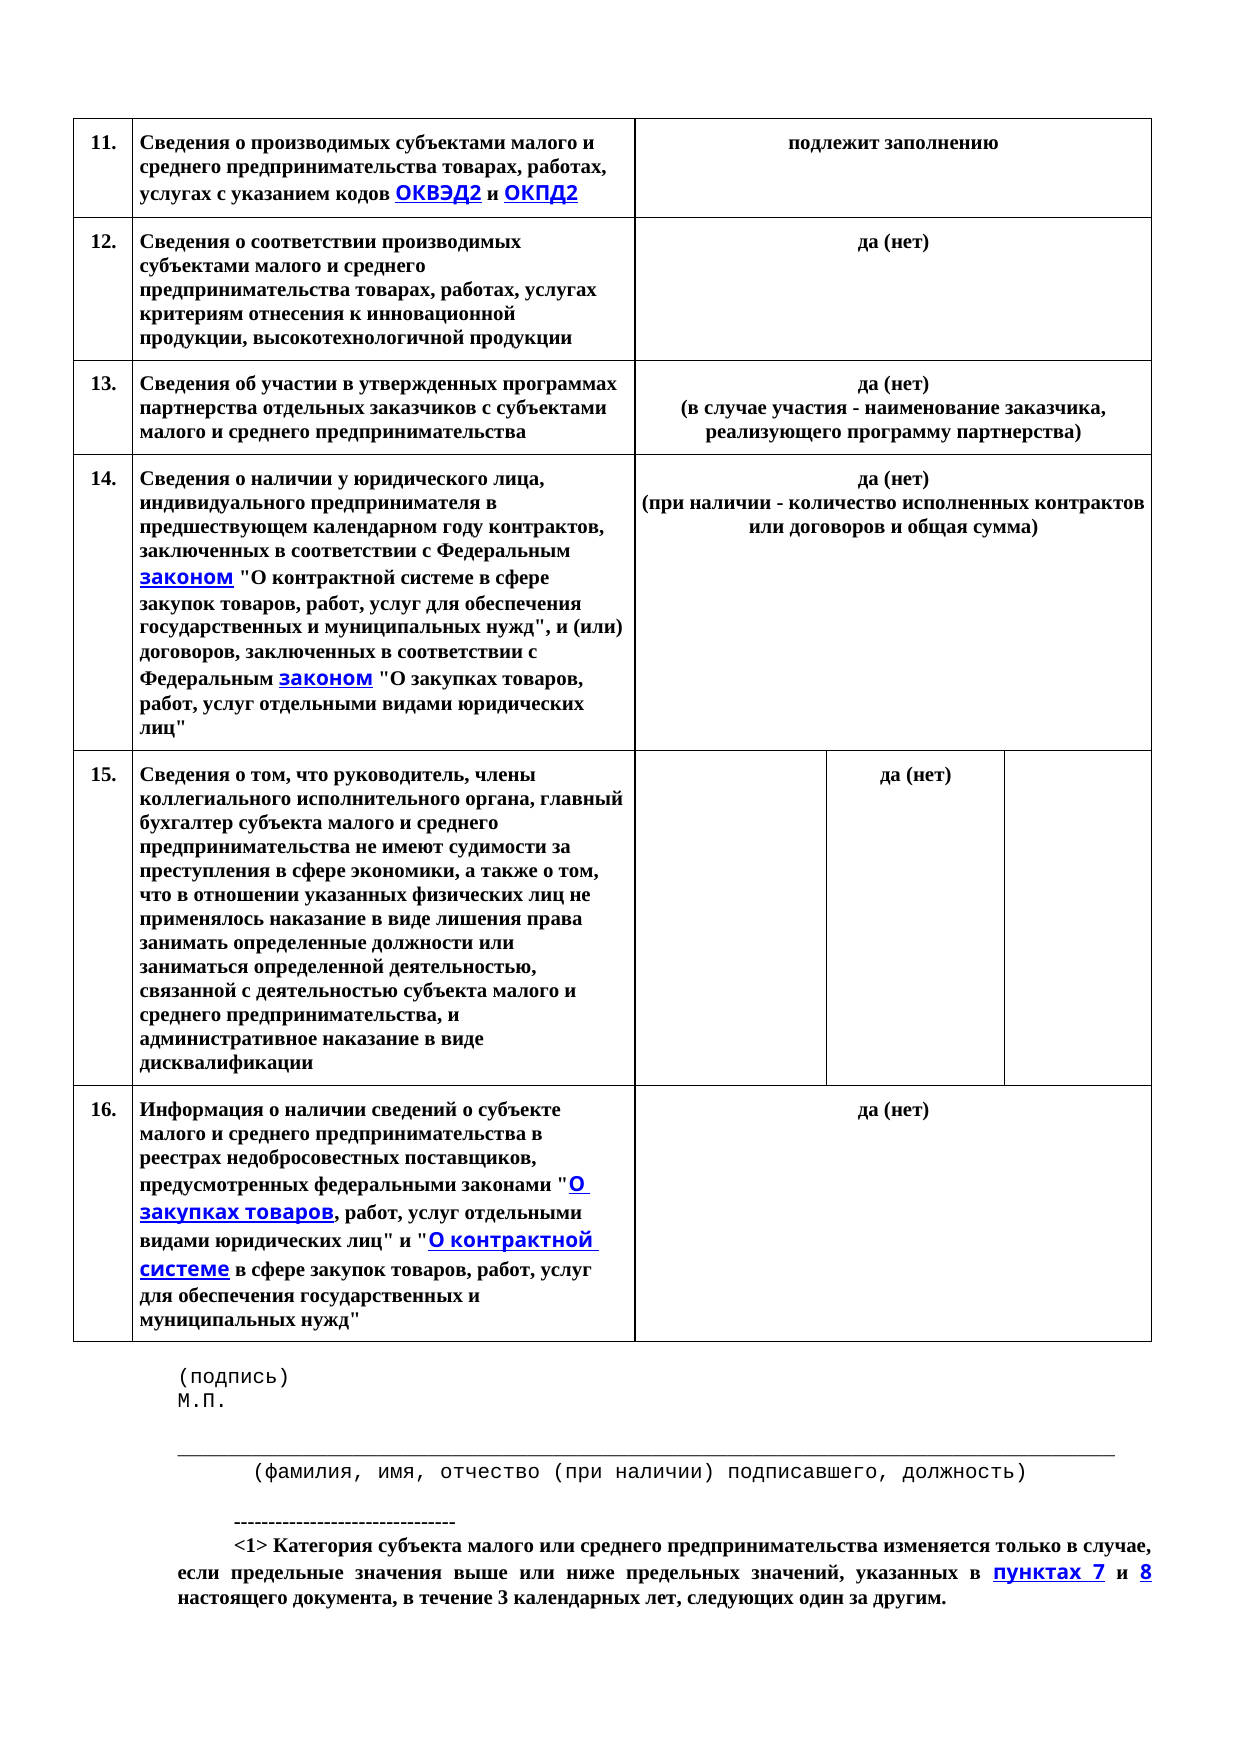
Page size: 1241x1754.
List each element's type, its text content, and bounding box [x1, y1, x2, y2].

table_cell Сведения о том, что руководитель, члены коллегиального исполнительного органа, главный бухгалтер субъекта малого и среднего предпринимательства не имеют судимости за преступления в сфере экономики, а также о том, что в отношении указанных физических лиц не применялось наказание в виде лишения права занимать определенные должности или заниматься определенной деятельностью, связанной с деятельностью субъекта малого и среднего предпринимательства, и административное наказание в виде дисквалификации [133, 751, 634, 1085]
table_cell [1005, 751, 1151, 1085]
table_cell да (нет) (в случае участия - наименование заказчика, реализующего программу партнерства) [636, 361, 1151, 454]
text (подпись) [177, 1366, 1152, 1390]
table_cell 12. [74, 218, 132, 359]
text М.П. [177, 1390, 1152, 1414]
table_cell да (нет) [636, 1086, 1151, 1341]
text <1> Категория субъекта малого или среднего предпринимательства изменяется только в случае, если предельные значения выше или ниже предельных значений, указанных в пунктах 7 и 8 настоящего документа, в течение 3 календарных лет, следующих один за другим. [177, 1533, 1152, 1609]
table_cell 14. [74, 455, 132, 750]
table_cell [636, 751, 826, 1085]
text ___________________________________________________________________________ [177, 1437, 1152, 1461]
text (фамилия, имя, отчество (при наличии) подписавшего, должность) [177, 1461, 1152, 1484]
table_cell Сведения о наличии у юридического лица, индивидуального предпринимателя в предшествующем календарном году контрактов, заключенных в соответствии с Федеральным законом "О контрактной системе в сфере закупок товаров, работ, услуг для обеспечения государственных и муниципальных нужд", и (или) договоров, заключенных в соответствии с Федеральным законом "О закупках товаров, работ, услуг отдельными видами юридических лиц" [133, 455, 634, 750]
text -------------------------------- [177, 1509, 1152, 1533]
table_cell 16. [74, 1086, 132, 1341]
table_cell да (нет) [827, 751, 1004, 1085]
table_cell подлежит заполнению [636, 119, 1151, 217]
table_cell 11. [74, 119, 132, 217]
table_cell 15. [74, 751, 132, 1085]
table_cell Сведения о производимых субъектами малого и среднего предпринимательства товарах, работах, услугах с указанием кодов ОКВЭД2 и ОКПД2 [133, 119, 634, 217]
table_cell Информация о наличии сведений о субъекте малого и среднего предпринимательства в реестрах недобросовестных поставщиков, предусмотренных федеральными законами "О закупках товаров, работ, услуг отдельными видами юридических лиц" и "О контрактной системе в сфере закупок товаров, работ, услуг для обеспечения государственных и муниципальных нужд" [133, 1086, 634, 1341]
table_cell да (нет) [636, 218, 1151, 359]
table_cell Сведения о соответствии производимых субъектами малого и среднего предпринимательства товарах, работах, услугах критериям отнесения к инновационной продукции, высокотехнологичной продукции [133, 218, 634, 359]
table_cell да (нет) (при наличии - количество исполненных контрактов или договоров и общая сумма) [636, 455, 1151, 750]
table_cell Сведения об участии в утвержденных программах партнерства отдельных заказчиков с субъектами малого и среднего предпринимательства [133, 361, 634, 454]
table_cell 13. [74, 361, 132, 454]
